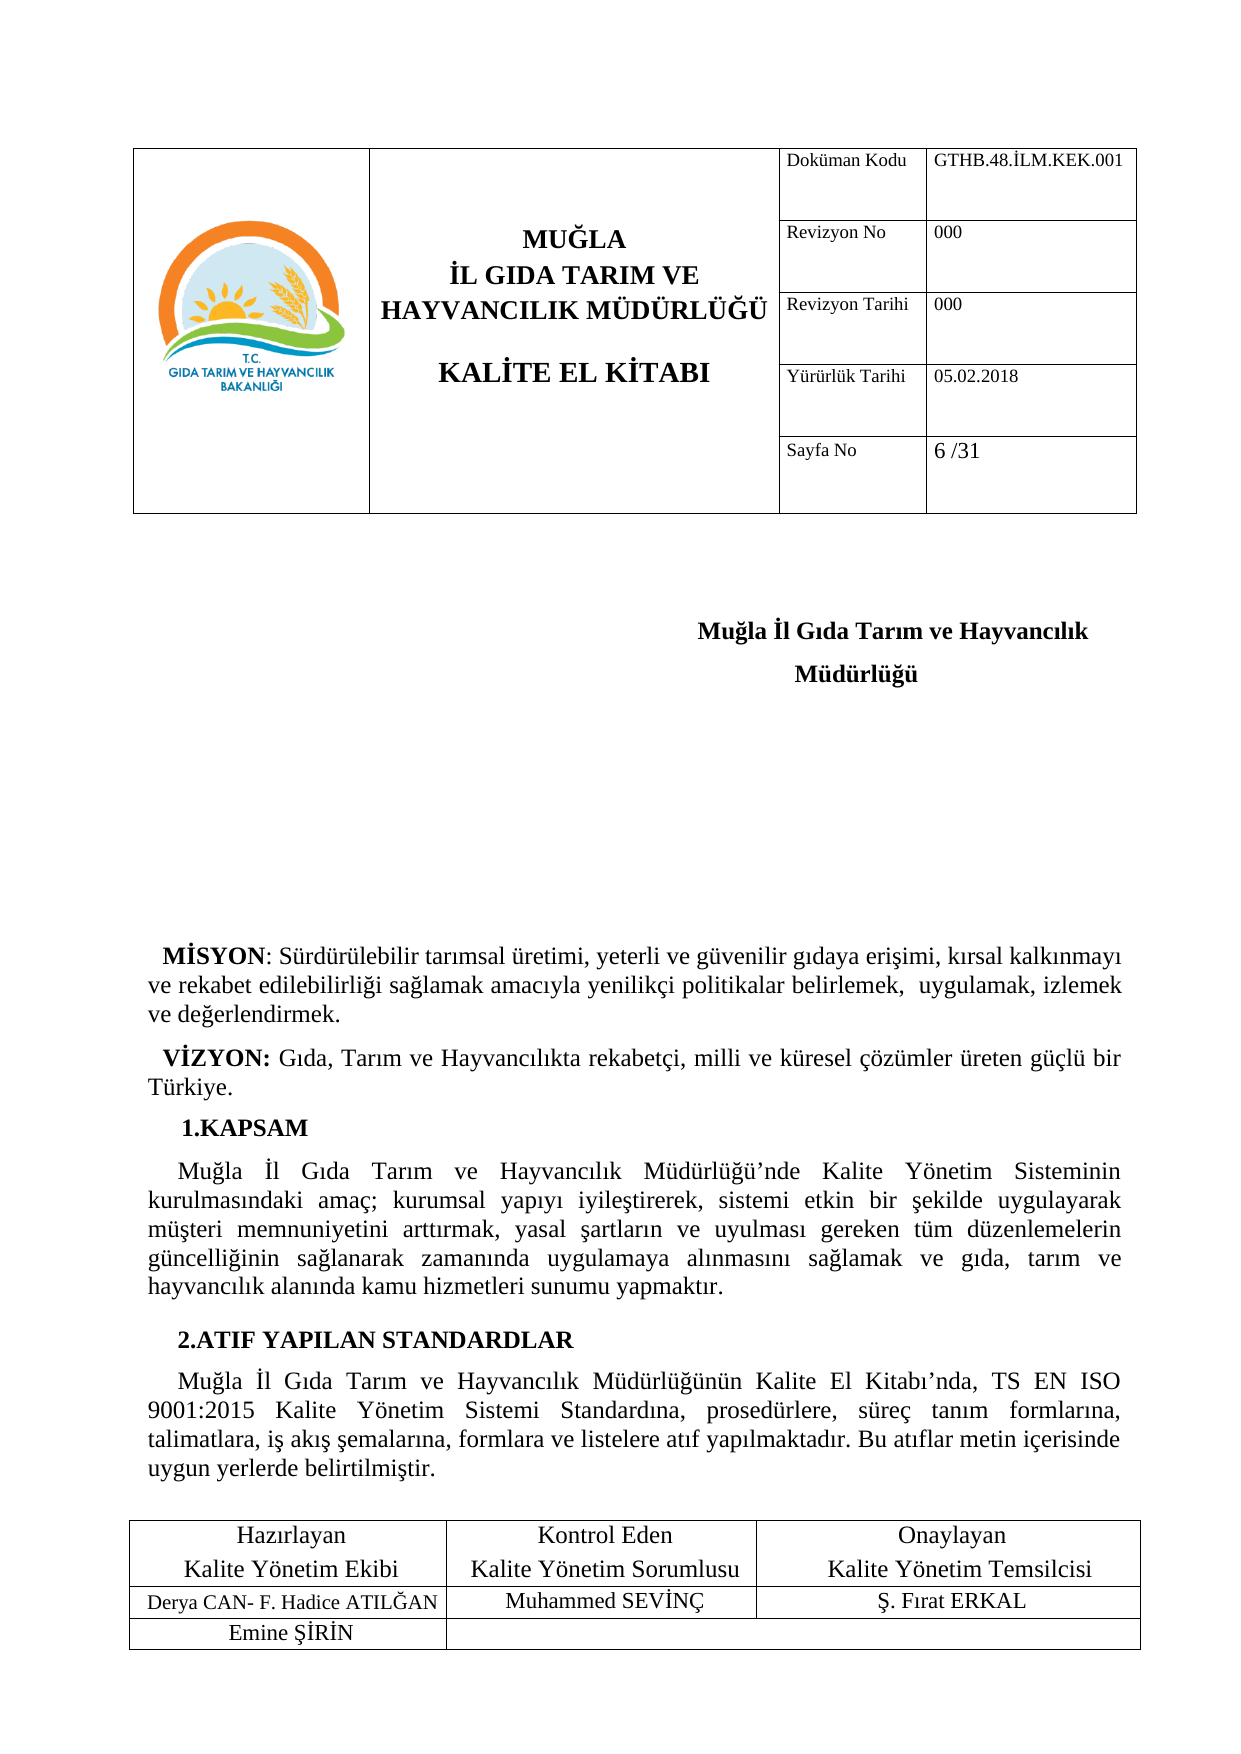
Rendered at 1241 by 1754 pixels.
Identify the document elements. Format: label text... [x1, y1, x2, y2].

text Muğla İl Gıda Tarım ve Hayvancılık Müdürlüğü [561, 601, 1152, 688]
text Muğla İl Gıda Tarım ve Hayvancılık Müdürlüğünün Kalite El Kitabı’nda, TS EN ISO 9001:2015 Kalite Yönetim Sistemi Standardına, prosedürlere, süreç tanım formlarına, talimatlara, iş akış şemalarına, formlara ve listelere atıf yapılmaktadır. Bu atıflar metin içerisinde uygun yerlerde belirtilmiştir. [148, 1366, 1122, 1481]
text 2.ATIF YAPILAN STANDARDLAR [117, 1325, 1122, 1354]
list Muğla İl Gıda Tarım ve Hayvancılık Müdürlüğü’nde Kalite Yönetim Sisteminin kurulmasındaki amaç; kurumsal yapıyı iyileştirerek, sistemi etkin bir şekilde uygulayarak müşteri memnuniyetini arttırmak, yasal şartların ve uyulması gereken tüm düzenlemelerin güncelliğinin sağlanarak zamanında uygulamaya alınmasını sağlamak ve gıda, tarım ve hayvancılık alanında kamu hizmetleri sunumu yapmaktır. [148, 1156, 1122, 1300]
picture [146, 200, 357, 412]
list 1.KAPSAM [118, 1113, 1122, 1142]
text MİSYON: Sürdürülebilir tarımsal üretimi, yeterli ve güvenilir gıdaya erişimi, kırsal kalkınmayı ve rekabet edilebilirliği sağlamak amacıyla yenilikçi politikalar belirlemek, uygulamak, izlemek ve değerlendirmek. [148, 941, 1122, 1028]
text VİZYON: Gıda, Tarım ve Hayvancılıkta rekabetçi, milli ve küresel çözümler üreten güçlü bir Türkiye. [148, 1043, 1122, 1101]
